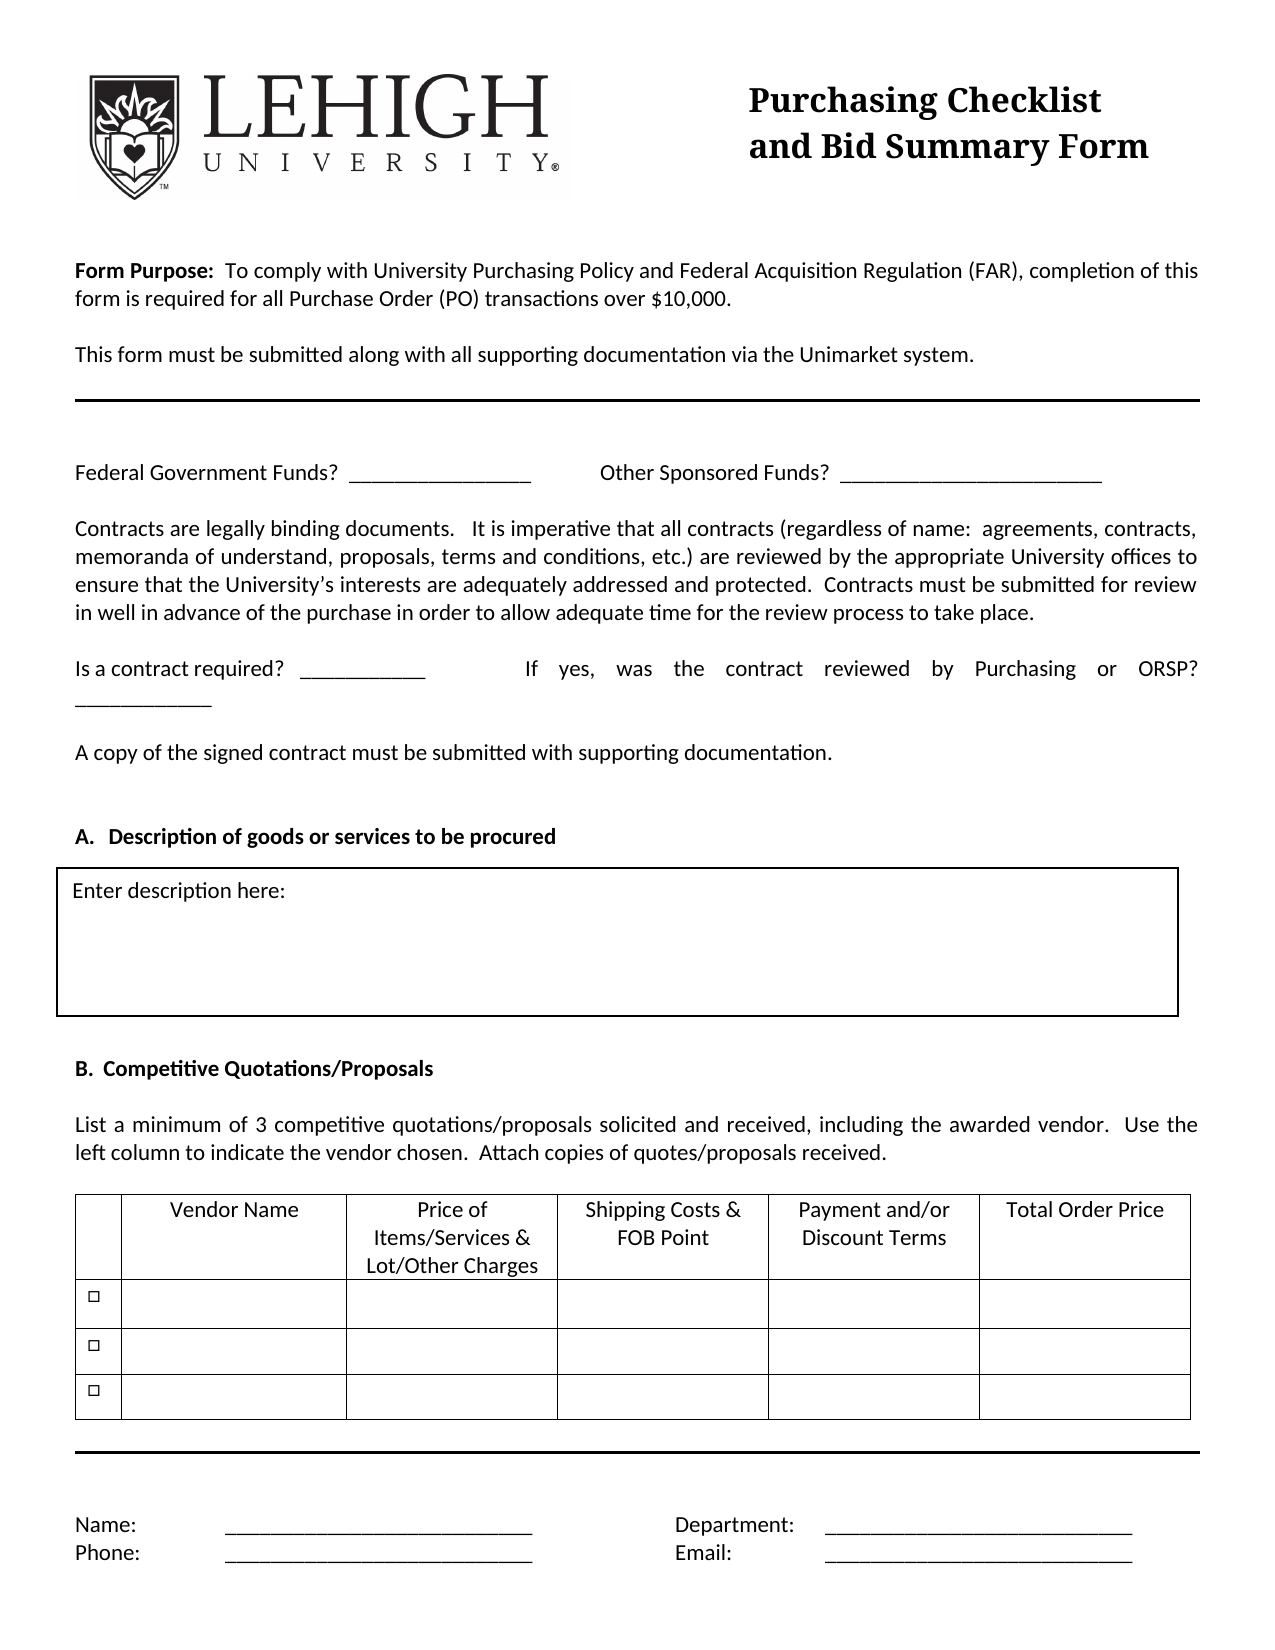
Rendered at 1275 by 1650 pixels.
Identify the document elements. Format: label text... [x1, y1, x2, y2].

text Is a contract required? ___________ If yes, was the contract reviewed by Purchasing or ORSP? ____________ [75, 654, 1200, 710]
table_cell [558, 1375, 768, 1419]
picture [75, 74, 573, 200]
table_cell [347, 1375, 557, 1419]
text Federal Government Funds? ________________ Other Sponsored Funds? _______________________ [75, 458, 1200, 486]
table_cell [769, 1280, 979, 1328]
table_header Price of Items/Services & Lot/Other Charges [347, 1195, 557, 1279]
text Contracts are legally binding documents. It is imperative that all contracts (regardless of name: agreements, contracts, memoranda of understand, proposals, terms and conditions, etc.) are reviewed by the appropriate University offices to ensure that the University’s interests are adequately addressed and protected. Contracts must be submitted for review in well in advance of the purchase in order to allow adequate time for the review process to take place. [75, 514, 1200, 626]
text This form must be submitted along with all supporting documentation via the Unimarket system. [75, 341, 1200, 369]
list Phone: ___________________________ Email: ___________________________ [75, 1538, 1200, 1566]
table_cell [347, 1329, 557, 1373]
table_cell [122, 1375, 346, 1419]
table_header Shipping Costs & FOB Point [558, 1195, 768, 1279]
table_header [76, 1195, 121, 1279]
table_header Vendor Name [122, 1195, 346, 1279]
table_cell [980, 1329, 1190, 1373]
table_cell [980, 1375, 1190, 1419]
table_header Total Order Price [980, 1195, 1190, 1279]
table_header Payment and/or Discount Terms [769, 1195, 979, 1279]
list Name: ___________________________ Department: ___________________________ [75, 1510, 1200, 1538]
text Form Purpose: To comply with University Purchasing Policy and Federal Acquisition Regulation (FAR), completion of this form is required for all Purchase Order (PO) transactions over $10,000. [75, 257, 1200, 313]
list Competitive Quotations/Proposals [75, 1054, 1200, 1082]
table_cell [558, 1329, 768, 1373]
table_cell □ [76, 1280, 121, 1328]
table_cell [769, 1329, 979, 1373]
table_cell □ [76, 1329, 121, 1373]
table_cell [769, 1375, 979, 1419]
table_cell [122, 1329, 346, 1373]
table_cell [980, 1280, 1190, 1328]
table_cell □ [76, 1375, 121, 1419]
table_cell [122, 1280, 346, 1328]
table_cell [558, 1280, 768, 1328]
text List a minimum of 3 competitive quotations/proposals solicited and received, including the awarded vendor. Use the left column to indicate the vendor chosen. Attach copies of quotes/proposals received. [75, 1110, 1200, 1166]
table_cell [347, 1280, 557, 1328]
list Description of goods or services to be procured [75, 822, 1200, 850]
text A copy of the signed contract must be submitted with supporting documentation. [75, 738, 1200, 766]
